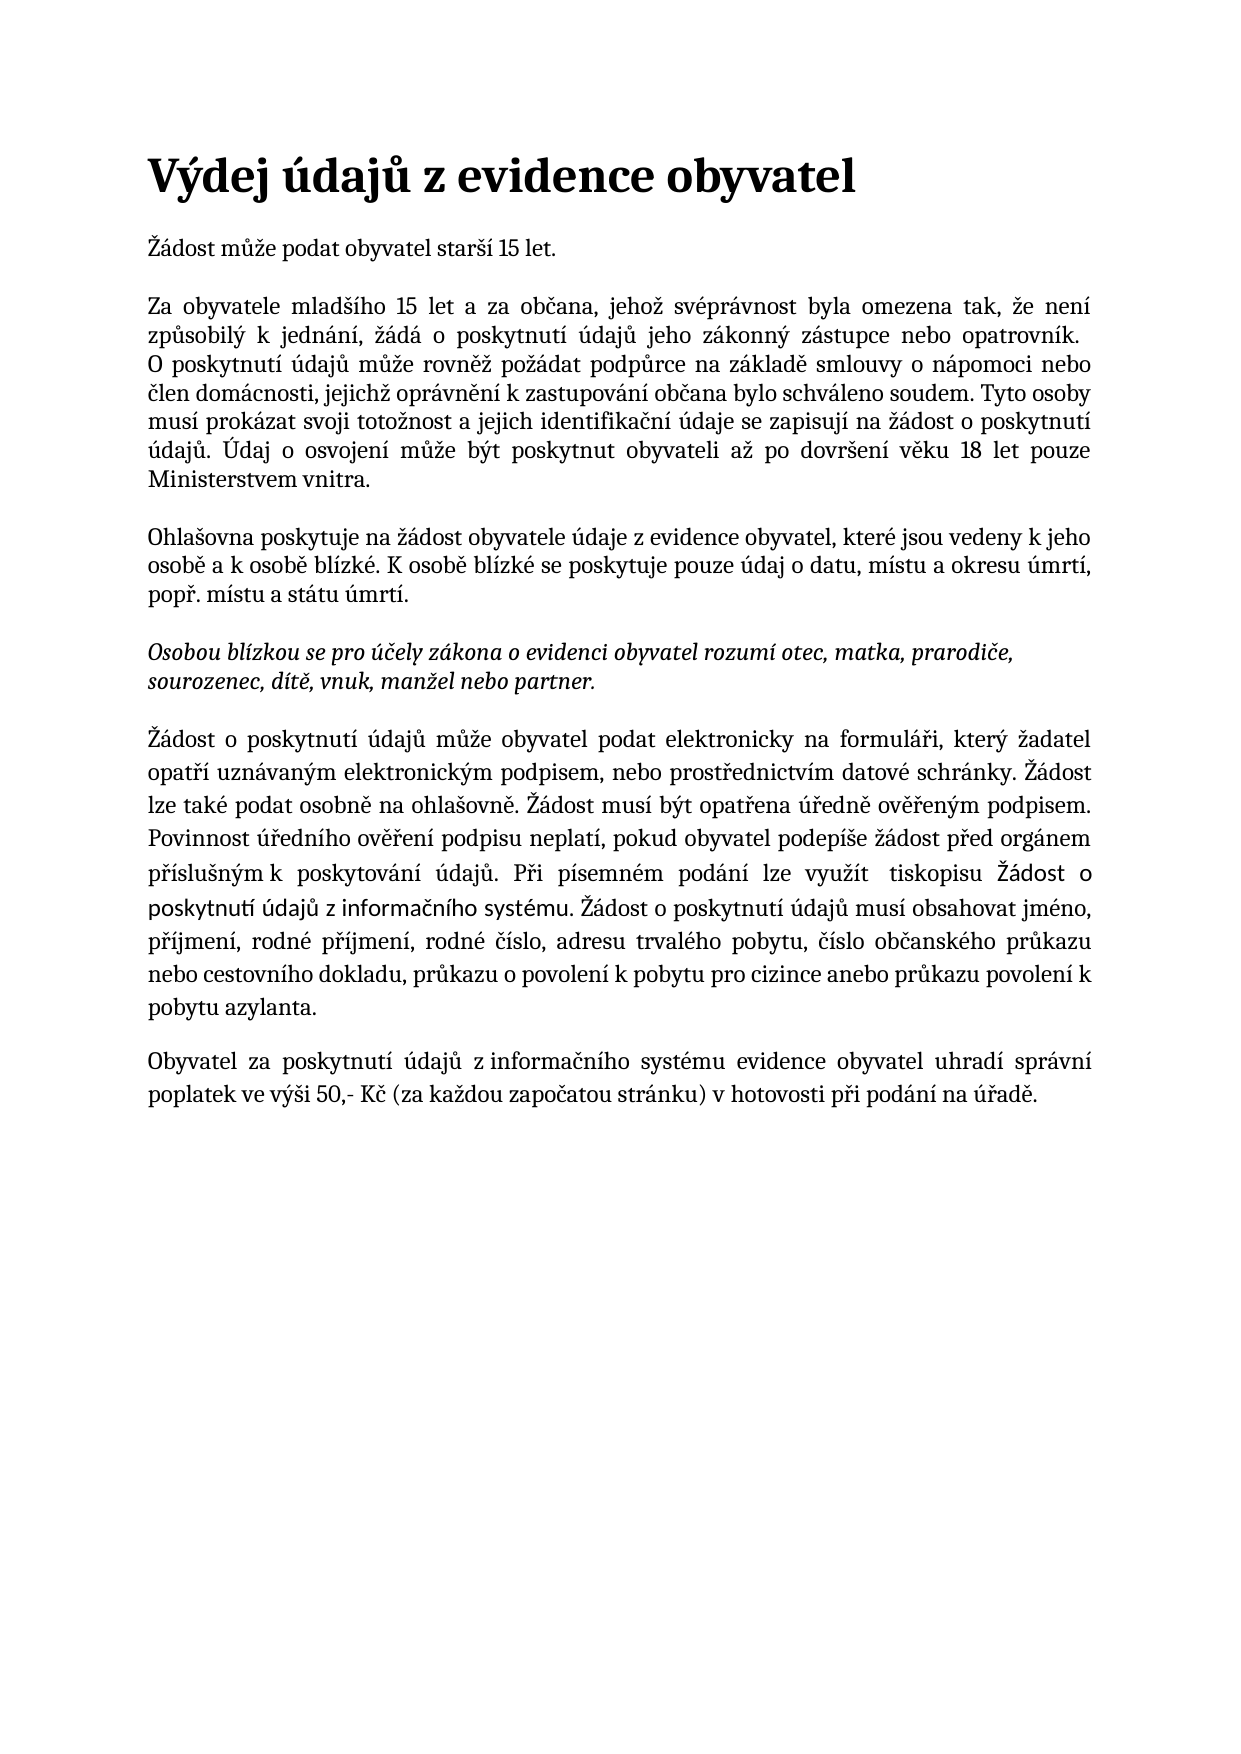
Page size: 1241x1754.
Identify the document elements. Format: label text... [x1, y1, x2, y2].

text Ohlašovna poskytuje na žádost obyvatele údaje z evidence obyvatel, které jsou vedeny k jeho osobě a k osobě blízké. K osobě blízké se poskytuje pouze údaj o datu, místu a okresu úmrtí, popř. místu a státu úmrtí. [148, 523, 1093, 609]
text Žádost o poskytnutí údajů může obyvatel podat elektronicky na formuláři, který žadatel opatří uznávaným elektronickým podpisem, nebo prostřednictvím datové schránky. Žádost lze také podat osobně na ohlašovně. Žádost musí být opatřena úředně ověřeným podpisem. Povinnost úředního ověření podpisu neplatí, pokud obyvatel podepíše žádost před orgánem příslušným k poskytování údajů. Při písemném podání lze využít tiskopisu Žádost o poskytnutí údajů z informačního systému. Žádost o poskytnutí údajů musí obsahovat jméno, příjmení, rodné příjmení, rodné číslo, adresu trvalého pobytu, číslo občanského průkazu nebo cestovního dokladu, průkazu o povolení k pobytu pro cizince anebo průkazu povolení k pobytu azylanta. [148, 725, 1093, 1022]
text Osobou blízkou se pro účely zákona o evidenci obyvatel rozumí otec, matka, prarodiče, sourozenec, dítě, vnuk, manžel nebo partner. [148, 638, 1093, 696]
subtitle Výdej údajů z evidence obyvatel [148, 148, 1093, 205]
text Za obyvatele mladšího 15 let a za občana, jehož svéprávnost byla omezena tak, že není způsobilý k jednání, žádá o poskytnutí údajů jeho zákonný zástupce nebo opatrovník. O poskytnutí údajů může rovněž požádat podpůrce na základě smlouvy o nápomoci nebo člen domácnosti, jejichž oprávnění k zastupování občana bylo schváleno soudem. Tyto osoby musí prokázat svoji totožnost a jejich identifikační údaje se zapisují na žádost o poskytnutí údajů. Údaj o osvojení může být poskytnut obyvateli až po dovršení věku 18 let pouze Ministerstvem vnitra. [148, 292, 1093, 493]
text Žádost může podat obyvatel starší 15 let. [148, 234, 1093, 263]
text Obyvatel za poskytnutí údajů z informačního systému evidence obyvatel uhradí správní poplatek ve výši 50,- Kč (za každou započatou stránku) v hotovosti při podání na úřadě. [148, 1047, 1093, 1108]
